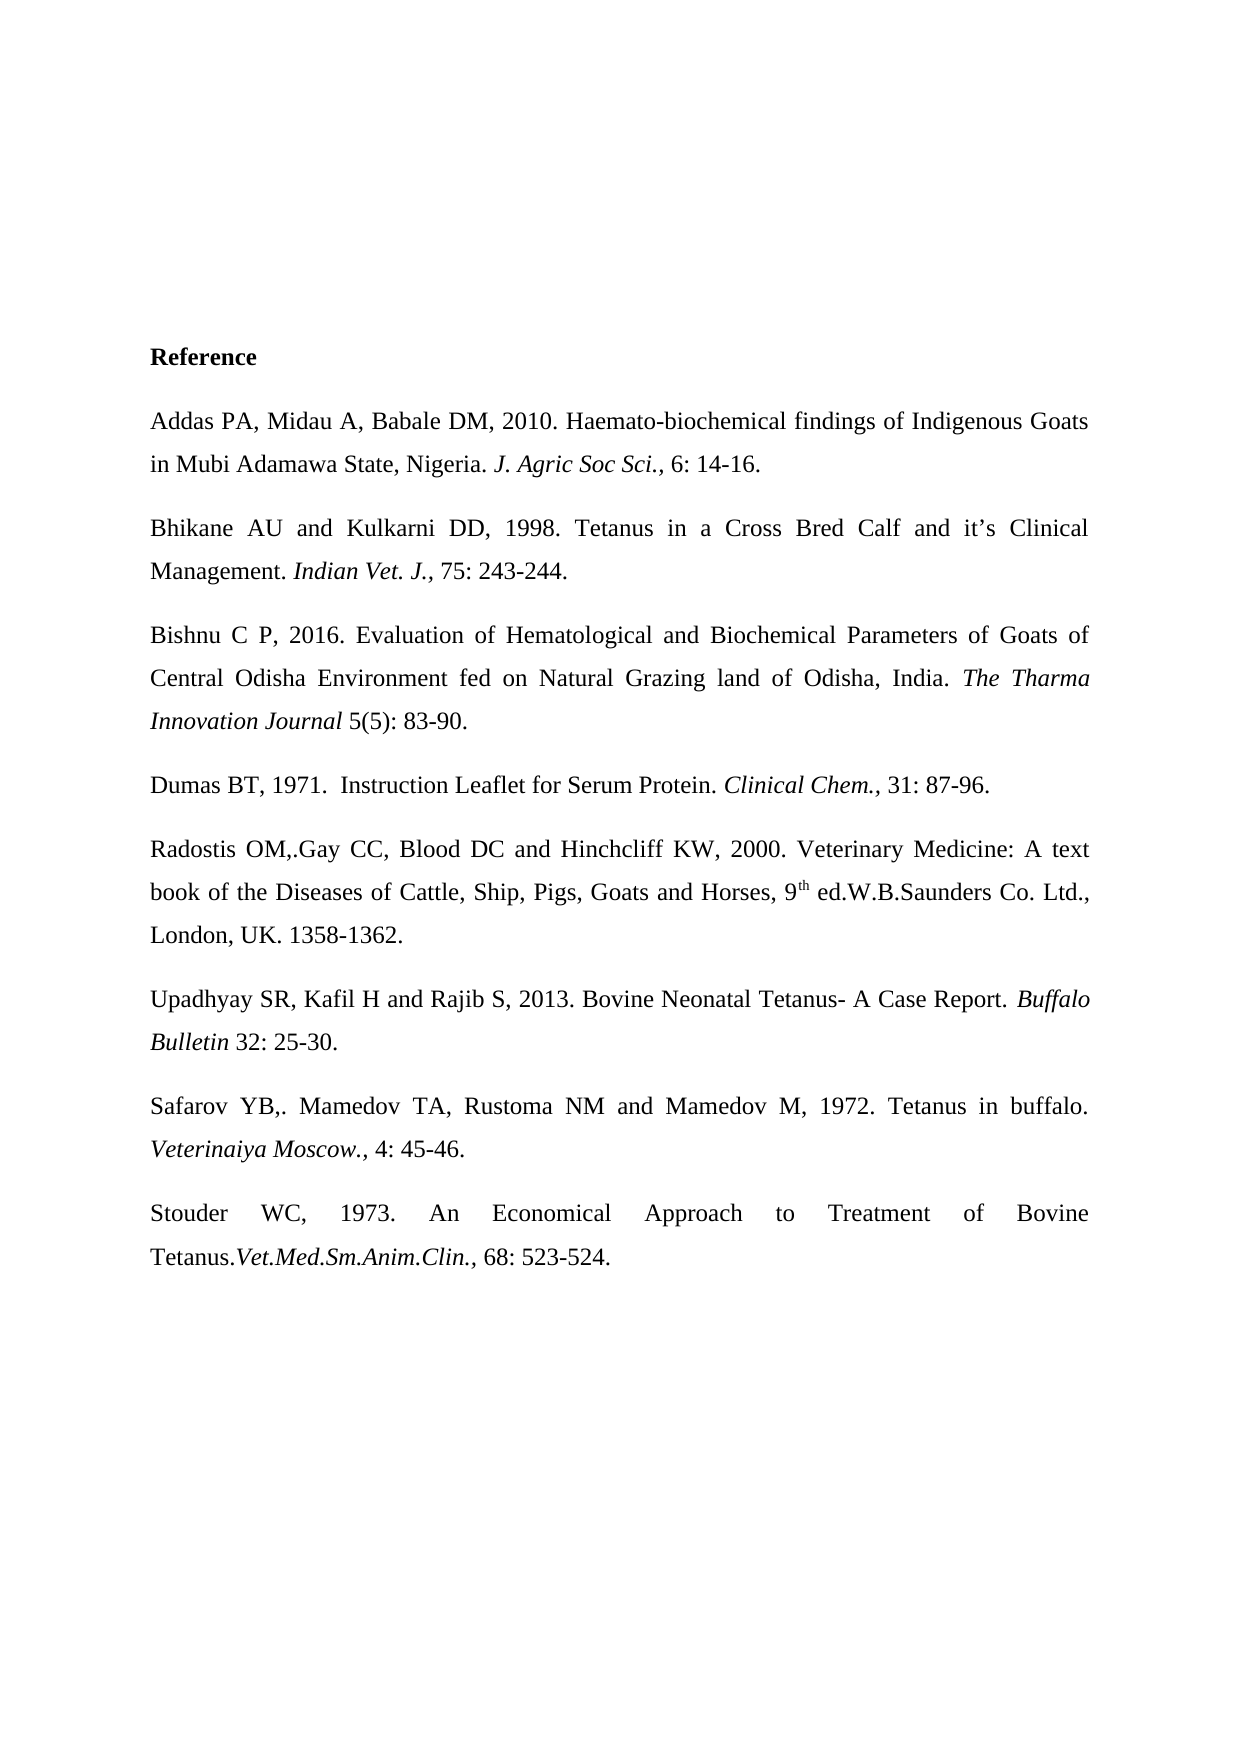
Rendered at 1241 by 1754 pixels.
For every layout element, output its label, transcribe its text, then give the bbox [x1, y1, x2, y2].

text Radostis OM,.Gay CC, Blood DC and Hinchcliff KW, 2000. Veterinary Medicine: A text book of the Diseases of Cattle, Ship, Pigs, Goats and Horses, 9th ed.W.B.Saunders Co. Ltd., London, UK. 1358-1362. [150, 834, 1090, 949]
text Dumas BT, 1971. Instruction Leaflet for Serum Protein. Clinical Chem., 31: 87-96. [150, 770, 1090, 799]
text Upadhyay SR, Kafil H and Rajib S, 2013. Bovine Neonatal Tetanus- A Case Report. Buffalo Bulletin 32: 25-30. [150, 984, 1090, 1056]
text Stouder WC, 1973. An Economical Approach to Treatment of Bovine Tetanus.Vet.Med.Sm.Anim.Clin., 68: 523-524. [150, 1198, 1090, 1270]
text Safarov YB,. Mamedov TA, Rustoma NM and Mamedov M, 1972. Tetanus in buffalo. Veterinaiya Moscow., 4: 45-46. [150, 1091, 1090, 1163]
text Reference [150, 342, 1090, 371]
text Bhikane AU and Kulkarni DD, 1998. Tetanus in a Cross Bred Calf and it’s Clinical Management. Indian Vet. J., 75: 243-244. [150, 513, 1090, 585]
text Addas PA, Midau A, Babale DM, 2010. Haemato-biochemical findings of Indigenous Goats in Mubi Adamawa State, Nigeria. J. Agric Soc Sci., 6: 14-16. [150, 406, 1090, 478]
text Bishnu C P, 2016. Evaluation of Hematological and Biochemical Parameters of Goats of Central Odisha Environment fed on Natural Grazing land of Odisha, India. The Tharma Innovation Journal 5(5): 83-90. [150, 620, 1090, 735]
